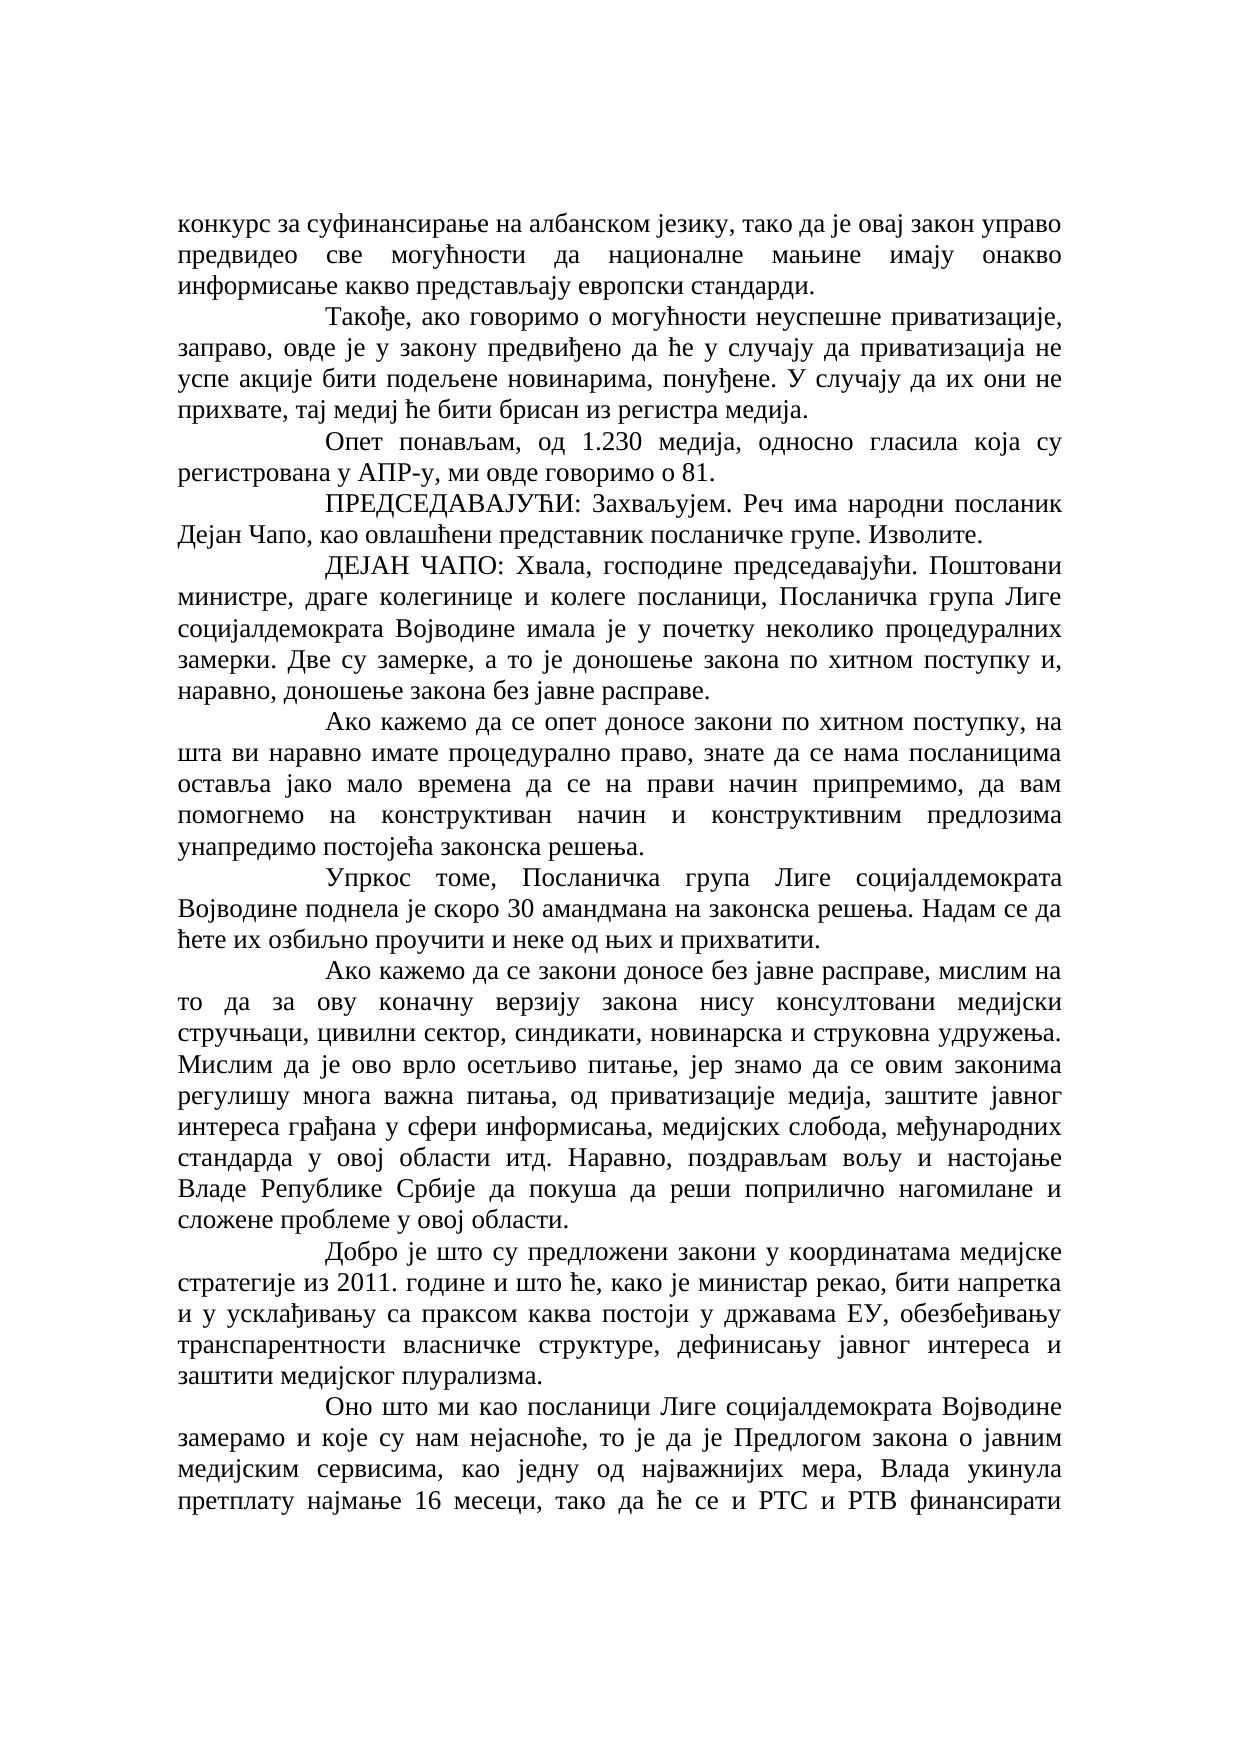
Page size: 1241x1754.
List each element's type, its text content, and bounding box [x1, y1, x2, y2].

text Опет понављам, од 1.230 медија, односно гласила која су регистрована у АПР-у, ми овде говоримо о 81. [177, 425, 1063, 487]
text Упркос томе, Посланичка група Лиге социјалдемократа Војводине поднела је скоро 30 амандмана на законска решења. Надам се да ћете их озбиљно проучити и неке од њих и прихватити. [177, 861, 1063, 954]
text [177, 1390, 1063, 1515]
text Такође, ако говоримо о могућности неуспешне приватизације, заправо, овде је у закону предвиђено да ће у случају да приватизација не успе акције бити подељене новинарима, понуђене. У случају да их они не прихвате, тај медиј ће бити брисан из регистра медија. [177, 300, 1063, 425]
text ПРЕДСЕДАВАЈУЋИ: Захваљујем. Реч има народни посланик Дејан Чапо, као овлашћени представник посланичке групе. Изволите. [177, 487, 1063, 549]
text Ако кажемо да се закони доносе без јавне расправе, мислим на то да за ову коначну верзију закона нису консултовани медијски стручњаци, цивилни сектор, синдикати, новинарска и струковна удружења. Мислим да је ово врло осетљиво питање, јер знамо да се овим законима регулишу многа важна питања, од приватизације медија, заштите јавног интереса грађана у сфери информисања, медијских слобода, међународних стандарда у овој области итд. Наравно, поздрављам вољу и настојање Владе Републике Србије да покуша да реши поприлично нагомилане и сложене проблеме у овој области. [177, 954, 1063, 1234]
text Ако кажемо да се опет доносе закони по хитном поступку, на шта ви наравно имате процедурално право, знате да се нама посланицима оставља јако мало времена да се на прави начин припремимо, да вам помогнемо на конструктиван начин и конструктивним предлозима унапредимо постојећа законска решења. [177, 705, 1063, 861]
text Добро је што су предложени закони у координатама медијске стратегије из 2011. године и што ће, како је министар рекао, бити напретка и у усклађивању са праксом каква постоји у државама ЕУ, обезбеђивању транспарентности власничке структуре, дефинисању јавног интереса и заштити медијског плурализма. [177, 1234, 1063, 1390]
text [177, 207, 1063, 300]
text ДЕЈАН ЧАПО: Хвала, господине председавајући. Поштовани министре, драге колегинице и колеге посланици, Посланичка група Лиге социјалдемократа Војводине имала је у почетку неколико процедуралних замерки. Две су замерке, а то је доношење закона по хитном поступку и, наравно, доношење закона без јавне расправе. [177, 549, 1063, 705]
